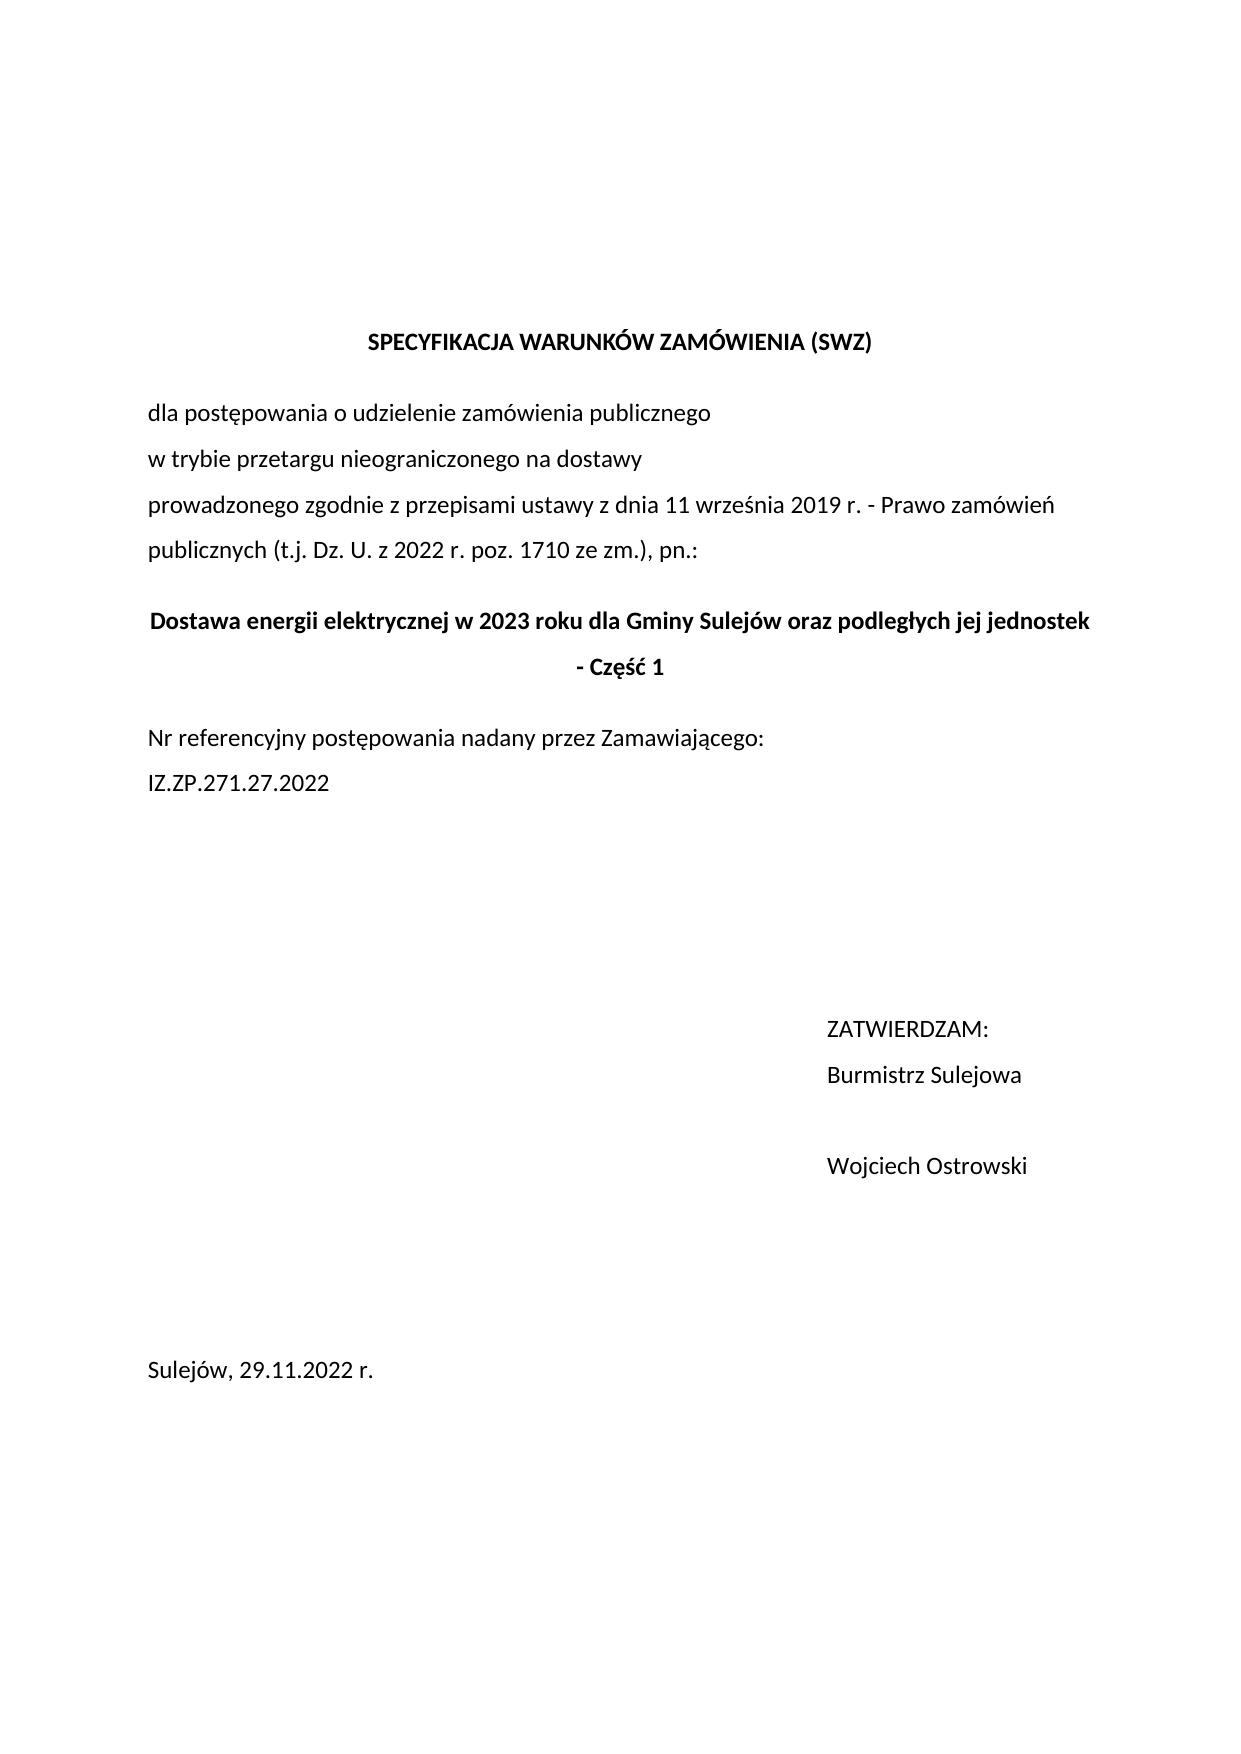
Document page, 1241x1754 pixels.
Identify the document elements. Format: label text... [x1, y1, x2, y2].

text IZ.ZP.271.27.2022 [148, 767, 1093, 798]
text dla postępowania o udzielenie zamówienia publicznego [148, 397, 1093, 428]
text Wojciech Ostrowski [148, 1150, 1093, 1181]
text prowadzonego zgodnie z przepisami ustawy z dnia 11 września 2019 r. - Prawo zamówień publicznych (t.j. Dz. U. z 2022 r. poz. 1710 ze zm.), pn.: [148, 489, 1093, 565]
text ZATWIERDZAM: [148, 1013, 1093, 1044]
text Dostawa energii elektrycznej w 2023 roku dla Gminy Sulejów oraz podległych jej jednostek - Część 1 [148, 605, 1093, 681]
text Burmistrz Sulejowa [148, 1059, 1093, 1089]
text Sulejów, 29.11.2022 r. [148, 1354, 1093, 1385]
subtitle SPECYFIKACJA WARUNKÓW ZAMÓWIENIA (SWZ) [148, 327, 1093, 357]
text Nr referencyjny postępowania nadany przez Zamawiającego: [148, 722, 1093, 752]
text w trybie przetargu nieograniczonego na dostawy [148, 443, 1093, 473]
